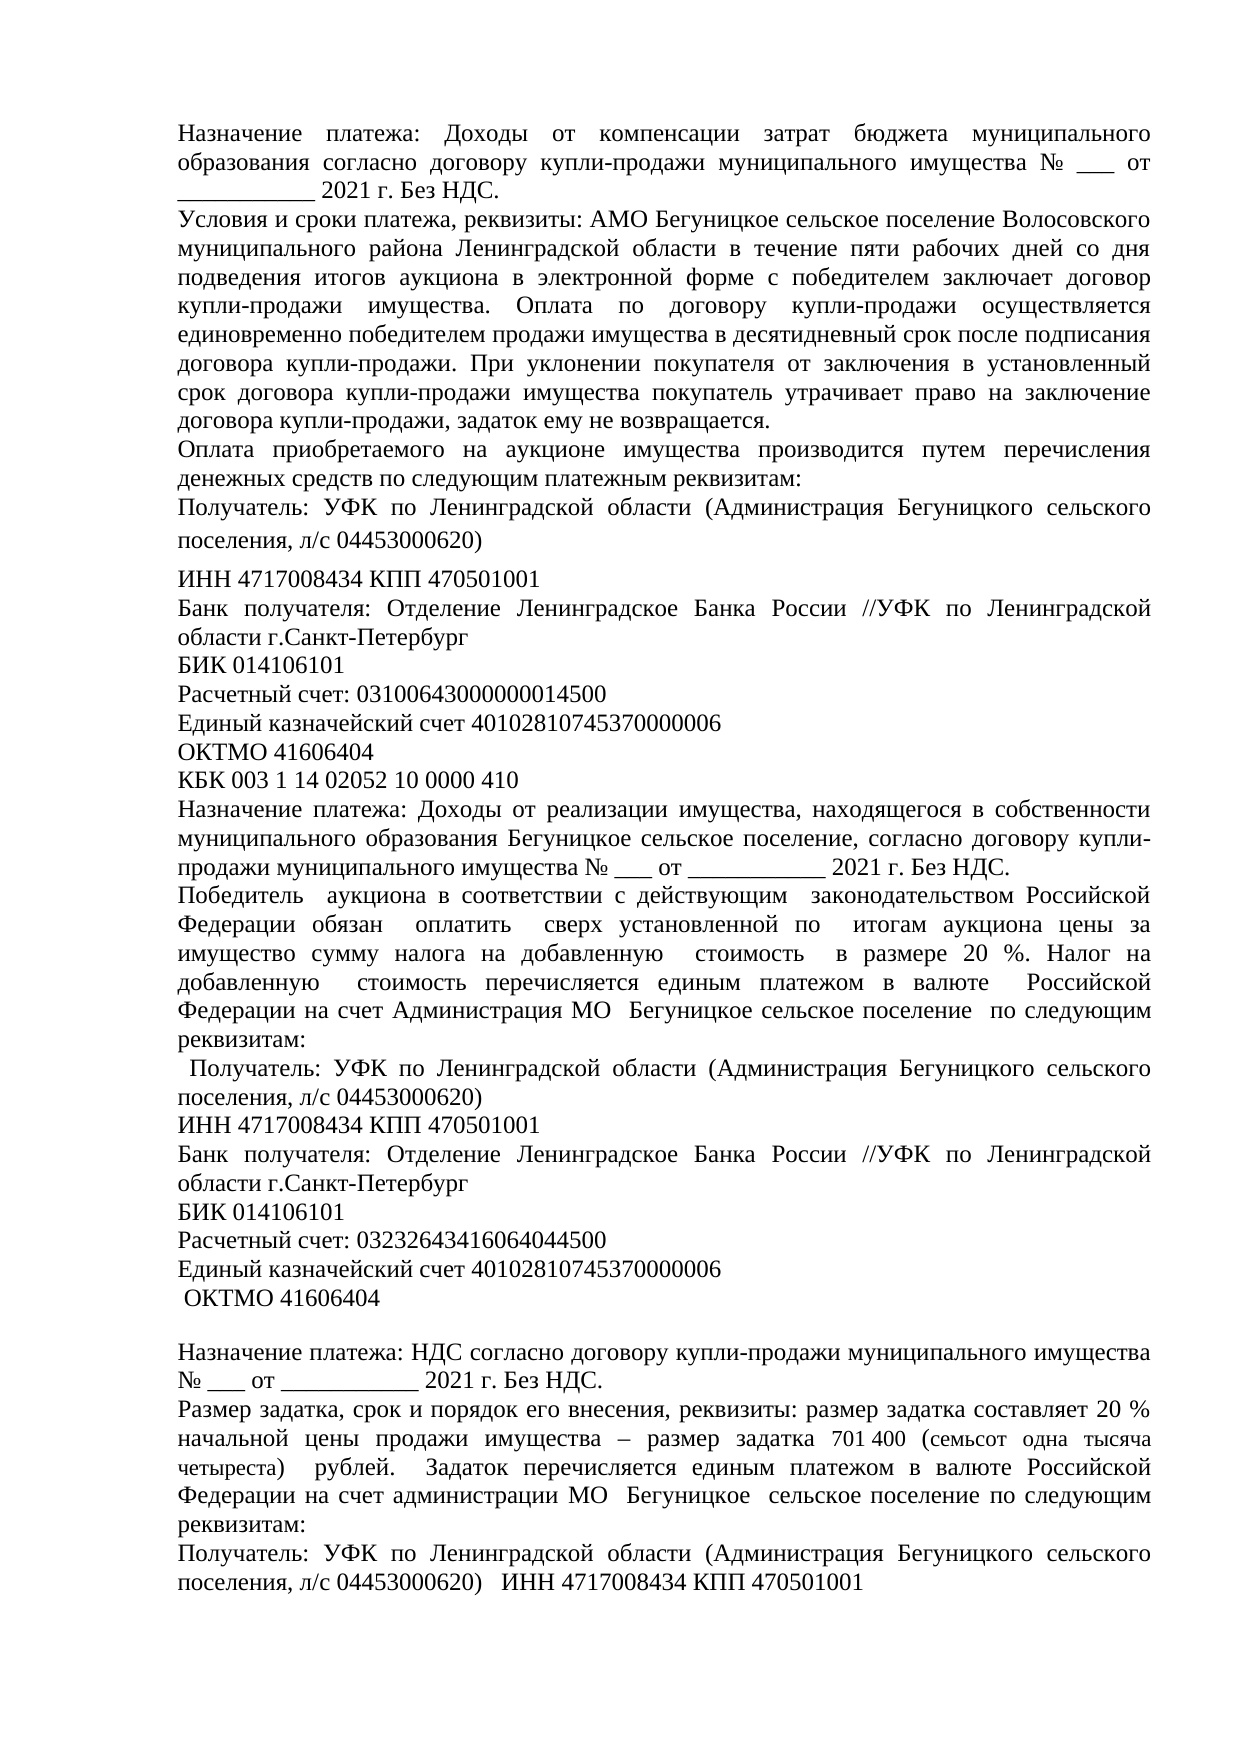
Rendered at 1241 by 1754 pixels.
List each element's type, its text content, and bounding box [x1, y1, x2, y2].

text Единый казначейский счет 40102810745370000006 [177, 1254, 1152, 1283]
text Получатель: УФК по Ленинградской области (Администрация Бегуницкого сельского поселения, л/с 04453000620) [177, 492, 1152, 554]
text Победитель аукциона в соответствии с действующим законодательством Российской Федерации обязан оплатить сверх установленной по итогам аукциона цены за имущество сумму налога на добавленную стоимость в размере 20 %. Налог на добавленную стоимость перечисляется единым платежом в валюте Российской Федерации на счет Администрация МО Бегуницкое сельское поселение по следующим реквизитам: [177, 880, 1152, 1053]
text ИНН 4717008434 КПП 470501001 [177, 564, 1152, 593]
text Расчетный счет: 03100643000000014500 [177, 679, 1152, 708]
text Получатель: УФК по Ленинградской области (Администрация Бегуницкого сельского поселения, л/с 04453000620) [177, 1053, 1152, 1110]
text Оплата приобретаемого на аукционе имущества производится путем перечисления денежных средств по следующим платежным реквизитам: [177, 434, 1152, 492]
text Банк получателя: Отделение Ленинградское Банка России //УФК по Ленинградской области г.Санкт-Петербург [177, 593, 1152, 650]
text Единый казначейский счет 40102810745370000006 [177, 708, 1152, 737]
text БИК 014106101 [177, 1197, 1152, 1225]
text Условия и сроки платежа, реквизиты: АМО Бегуницкое сельское поселение Волосовского муниципального района Ленинградской области в течение пяти рабочих дней со дня подведения итогов аукциона в электронной форме с победителем заключает договор купли-продажи имущества. Оплата по договору купли-продажи осуществляется единовременно победителем продажи имущества в десятидневный срок после подписания договора купли-продажи. При уклонении покупателя от заключения в установленный срок договора купли-продажи имущества покупатель утрачивает право на заключение договора купли-продажи, задаток ему не возвращается. [177, 204, 1152, 434]
text Назначение платежа: Доходы от реализации имущества, находящегося в собственности муниципального образования Бегуницкое сельское поселение, согласно договору купли-продажи муниципального имущества № ___ от ___________ 2021 г. Без НДС. [177, 794, 1152, 880]
text ИНН 4717008434 КПП 470501001 [177, 1110, 1152, 1139]
text Размер задатка, срок и порядок его внесения, реквизиты: размер задатка составляет 20 % начальной цены продажи имущества – размер задатка 701 400 (семьсот одна тысяча четыреста) рублей. Задаток перечисляется единым платежом в валюте Российской Федерации на счет администрации МО Бегуницкое сельское поселение по следующим реквизитам: [177, 1394, 1152, 1538]
text Банк получателя: Отделение Ленинградское Банка России //УФК по Ленинградской области г.Санкт-Петербург [177, 1139, 1152, 1197]
text Расчетный счет: 03232643416064044500 [177, 1225, 1152, 1254]
text ОКТМО 41606404 [177, 737, 1152, 765]
text Получатель: УФК по Ленинградской области (Администрация Бегуницкого сельского поселения, л/с 04453000620) ИНН 4717008434 КПП 470501001 [177, 1538, 1152, 1596]
text Назначение платежа: НДС согласно договору купли-продажи муниципального имущества № ___ от ___________ 2021 г. Без НДС. [177, 1337, 1152, 1394]
text Назначение платежа: Доходы от компенсации затрат бюджета муниципального образования согласно договору купли-продажи муниципального имущества № ___ от ___________ 2021 г. Без НДС. [177, 118, 1152, 204]
text БИК 014106101 [177, 650, 1152, 679]
text ОКТМО 41606404 [177, 1283, 1152, 1312]
text КБК 003 1 14 02052 10 0000 410 [177, 765, 1152, 794]
